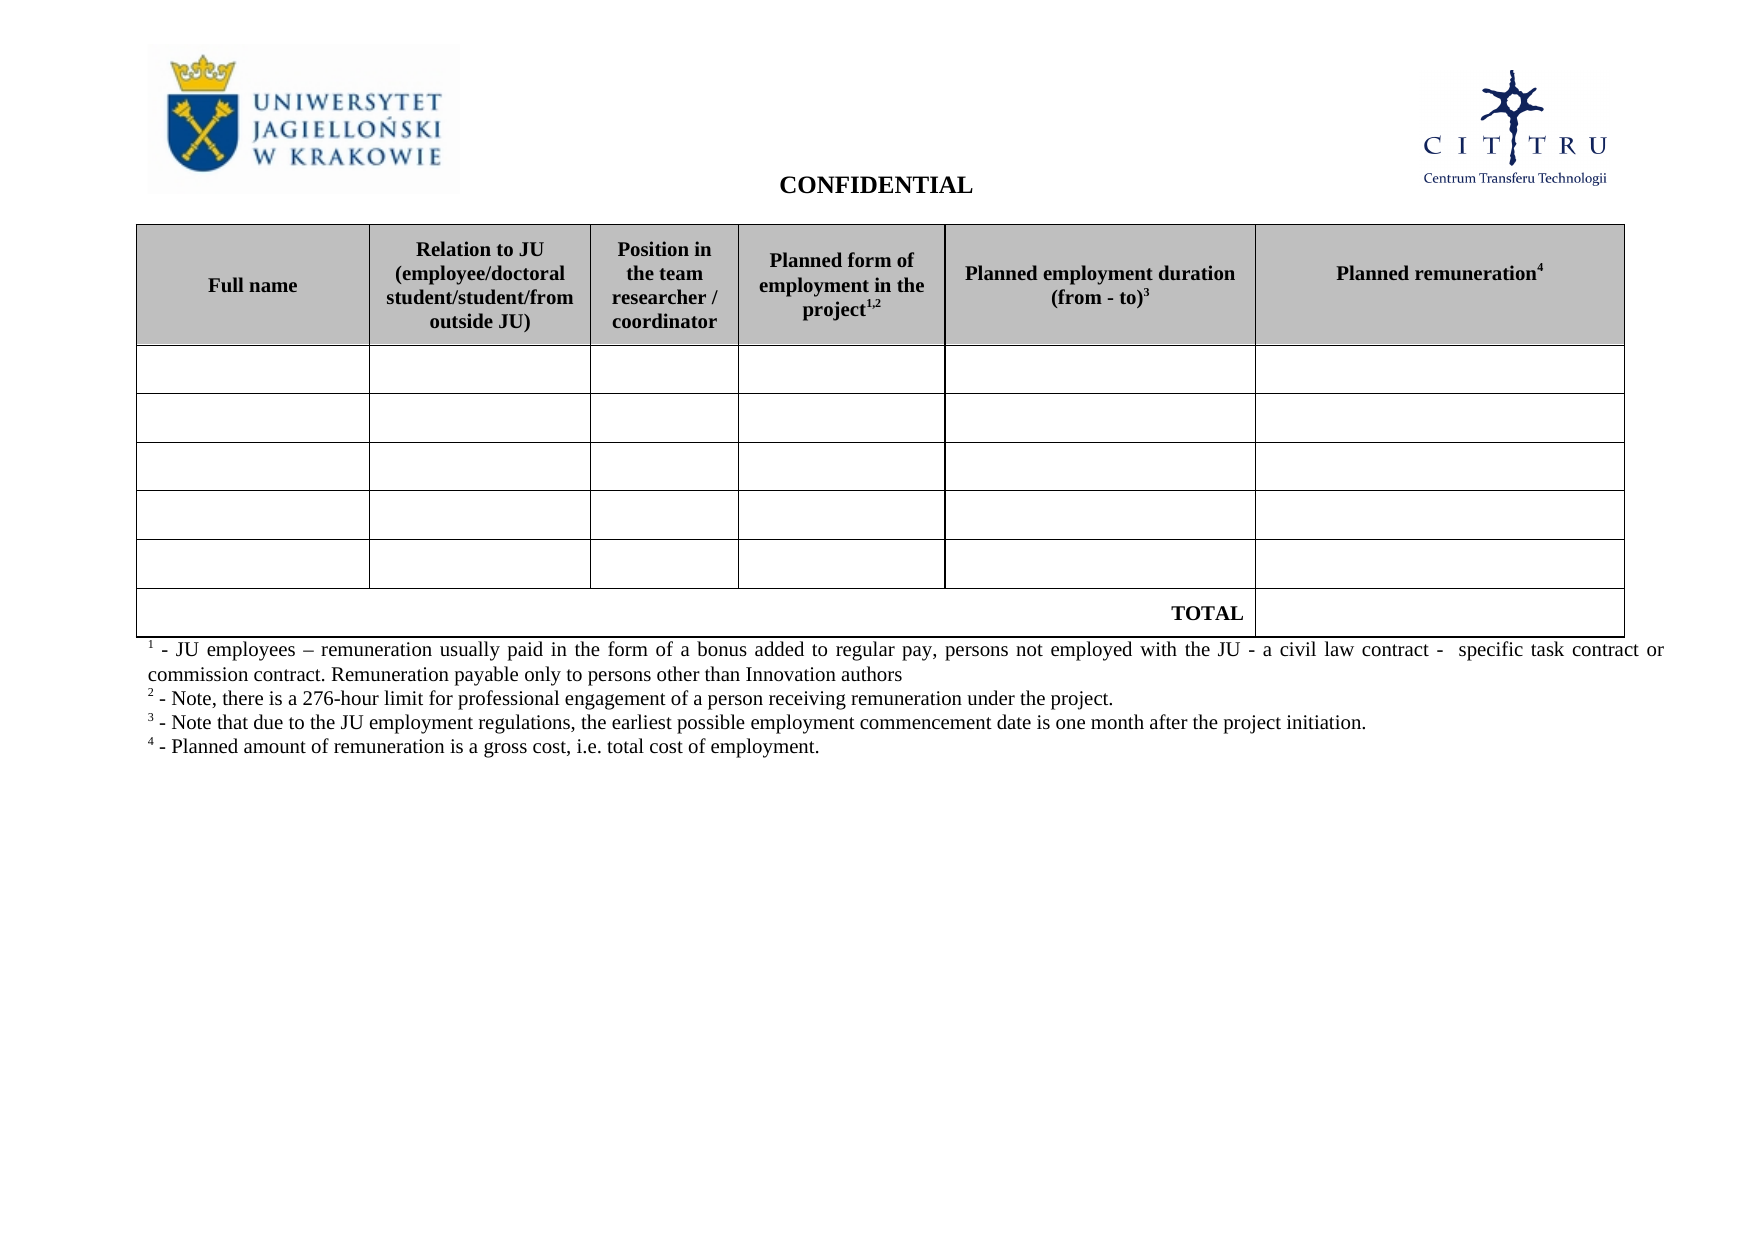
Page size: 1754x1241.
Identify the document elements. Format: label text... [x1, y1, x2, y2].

table_cell [591, 346, 738, 393]
table_cell [1256, 540, 1624, 588]
table_cell [370, 491, 590, 539]
text 3 - Note that due to the JU employment regulations, the earliest possible employment commencement date is one month after the project initiation. [148, 709, 1668, 734]
table_cell [591, 491, 738, 539]
table_cell [1256, 443, 1624, 490]
table_cell [946, 491, 1255, 539]
table_cell [370, 443, 590, 490]
picture [147, 44, 461, 194]
text 2 - Note, there is a 276-hour limit for professional engagement of a person receiving remuneration under the project. [148, 686, 1668, 709]
text 4 - Planned amount of remuneration is a gross cost, i.e. total cost of employment. [148, 734, 1668, 758]
table_cell [370, 346, 590, 393]
table_cell [137, 346, 369, 393]
picture [1418, 70, 1610, 186]
text 1 - JU employees – remuneration usually paid in the form of a bonus added to regular pay, persons not employed with the JU - a civil law contract - specific task contract or commission contract. Remuneration payable only to persons other than Innovation authors [148, 637, 1668, 686]
table_cell [946, 540, 1255, 588]
table_cell [137, 540, 369, 588]
table_cell [1256, 491, 1624, 539]
table_cell [946, 443, 1255, 490]
table_cell [591, 540, 738, 588]
table_cell TOTAL [137, 589, 1255, 636]
table_header Relation to JU (employee/doctoral student/student/from outside JU) [370, 225, 590, 344]
table_cell [946, 394, 1255, 442]
table_cell [1256, 394, 1624, 442]
table_cell [591, 394, 738, 442]
table_cell [137, 443, 369, 490]
table_cell [1256, 589, 1624, 636]
table_cell [137, 491, 369, 539]
table_cell [739, 394, 944, 442]
table_cell [739, 491, 944, 539]
table_header Full name [137, 225, 369, 344]
table_cell [591, 443, 738, 490]
table_header Planned employment duration (from - to)3 [946, 225, 1255, 344]
table_cell [739, 346, 944, 393]
table_cell [370, 394, 590, 442]
table_cell [1256, 346, 1624, 393]
table_cell [137, 394, 369, 442]
table_cell [739, 443, 944, 490]
table_header Planned form of employment in the project1,2 [739, 225, 944, 344]
table_header Planned remuneration4 [1256, 225, 1624, 344]
table_cell [739, 540, 944, 588]
table_cell [946, 346, 1255, 393]
table_header Position in the team researcher / coordinator [591, 225, 738, 344]
table_cell [370, 540, 590, 588]
